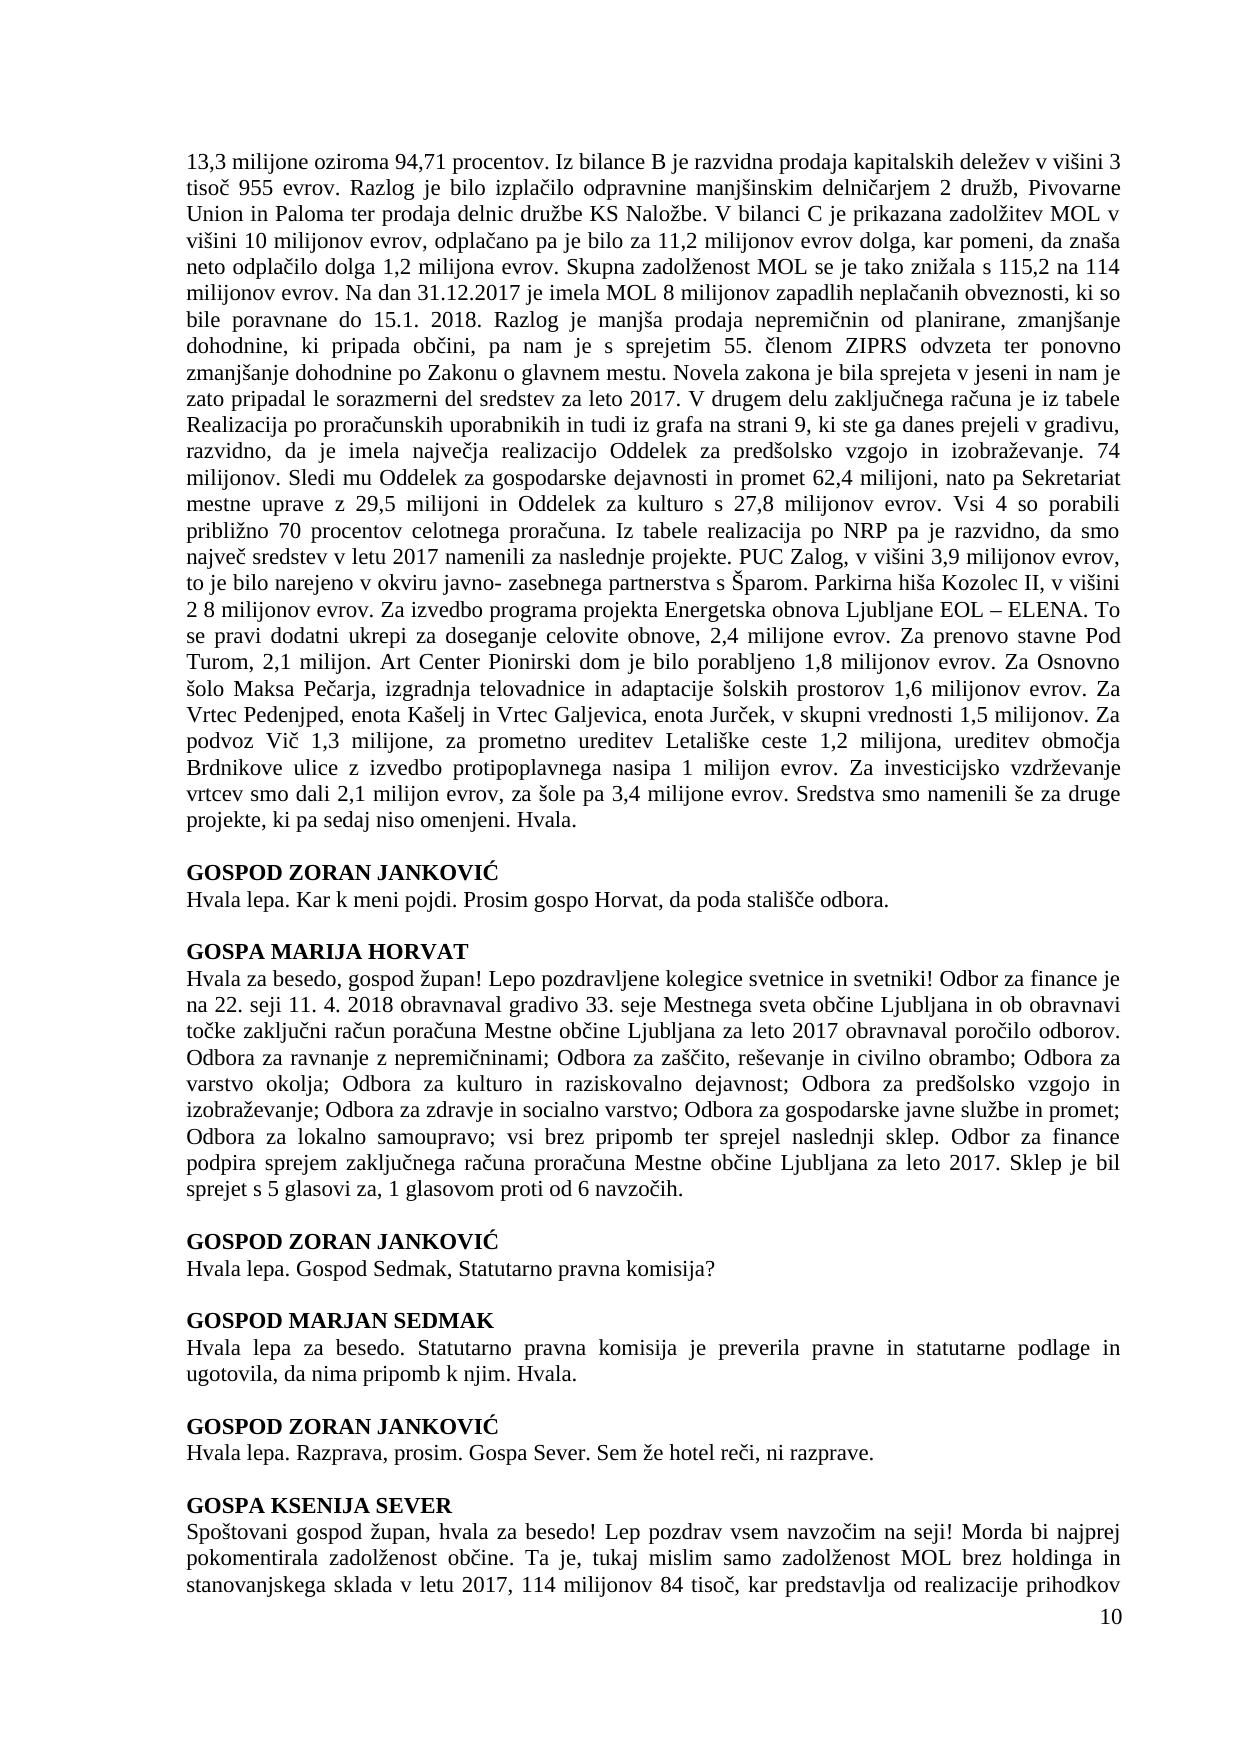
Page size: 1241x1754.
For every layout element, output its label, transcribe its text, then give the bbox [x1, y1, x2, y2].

text GOSPOD ZORAN JANKOVIĆ [186, 859, 1122, 886]
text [186, 1518, 1122, 1597]
text GOSPA MARIJA HORVAT [186, 938, 1122, 965]
text Hvala lepa za besedo. Statutarno pravna komisija je preverila pravne in statutarne podlage in ugotovila, da nima pripomb k njim. Hvala. [186, 1334, 1122, 1386]
text GOSPOD ZORAN JANKOVIĆ [186, 1413, 1122, 1439]
text GOSPOD MARJAN SEDMAK [186, 1307, 1122, 1334]
text GOSPA KSENIJA SEVER [186, 1492, 1122, 1518]
text Hvala za besedo, gospod župan! Lepo pozdravljene kolegice svetnice in svetniki! Odbor za finance je na 22. seji 11. 4. 2018 obravnaval gradivo 33. seje Mestnega sveta občine Ljubljana in ob obravnavi točke zaključni račun poračuna Mestne občine Ljubljana za leto 2017 obravnaval poročilo odborov. Odbora za ravnanje z nepremičninami; Odbora za zaščito, reševanje in civilno obrambo; Odbora za varstvo okolja; Odbora za kulturo in raziskovalno dejavnost; Odbora za predšolsko vzgojo in izobraževanje; Odbora za zdravje in socialno varstvo; Odbora za gospodarske javne službe in promet; Odbora za lokalno samoupravo; vsi brez pripomb ter sprejel naslednji sklep. Odbor za finance podpira sprejem zaključnega računa proračuna Mestne občine Ljubljana za leto 2017. Sklep je bil sprejet s 5 glasovi za, 1 glasovom proti od 6 navzočih. [186, 965, 1122, 1202]
text Hvala lepa. Kar k meni pojdi. Prosim gospo Horvat, da poda stališče odbora. [186, 886, 1122, 912]
text Hvala lepa. Razprava, prosim. Gospa Sever. Sem že hotel reči, ni razprave. [186, 1439, 1122, 1465]
text Hvala lepa. Gospod Sedmak, Statutarno pravna komisija? [186, 1254, 1122, 1281]
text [186, 148, 1122, 833]
text GOSPOD ZORAN JANKOVIĆ [186, 1228, 1122, 1254]
